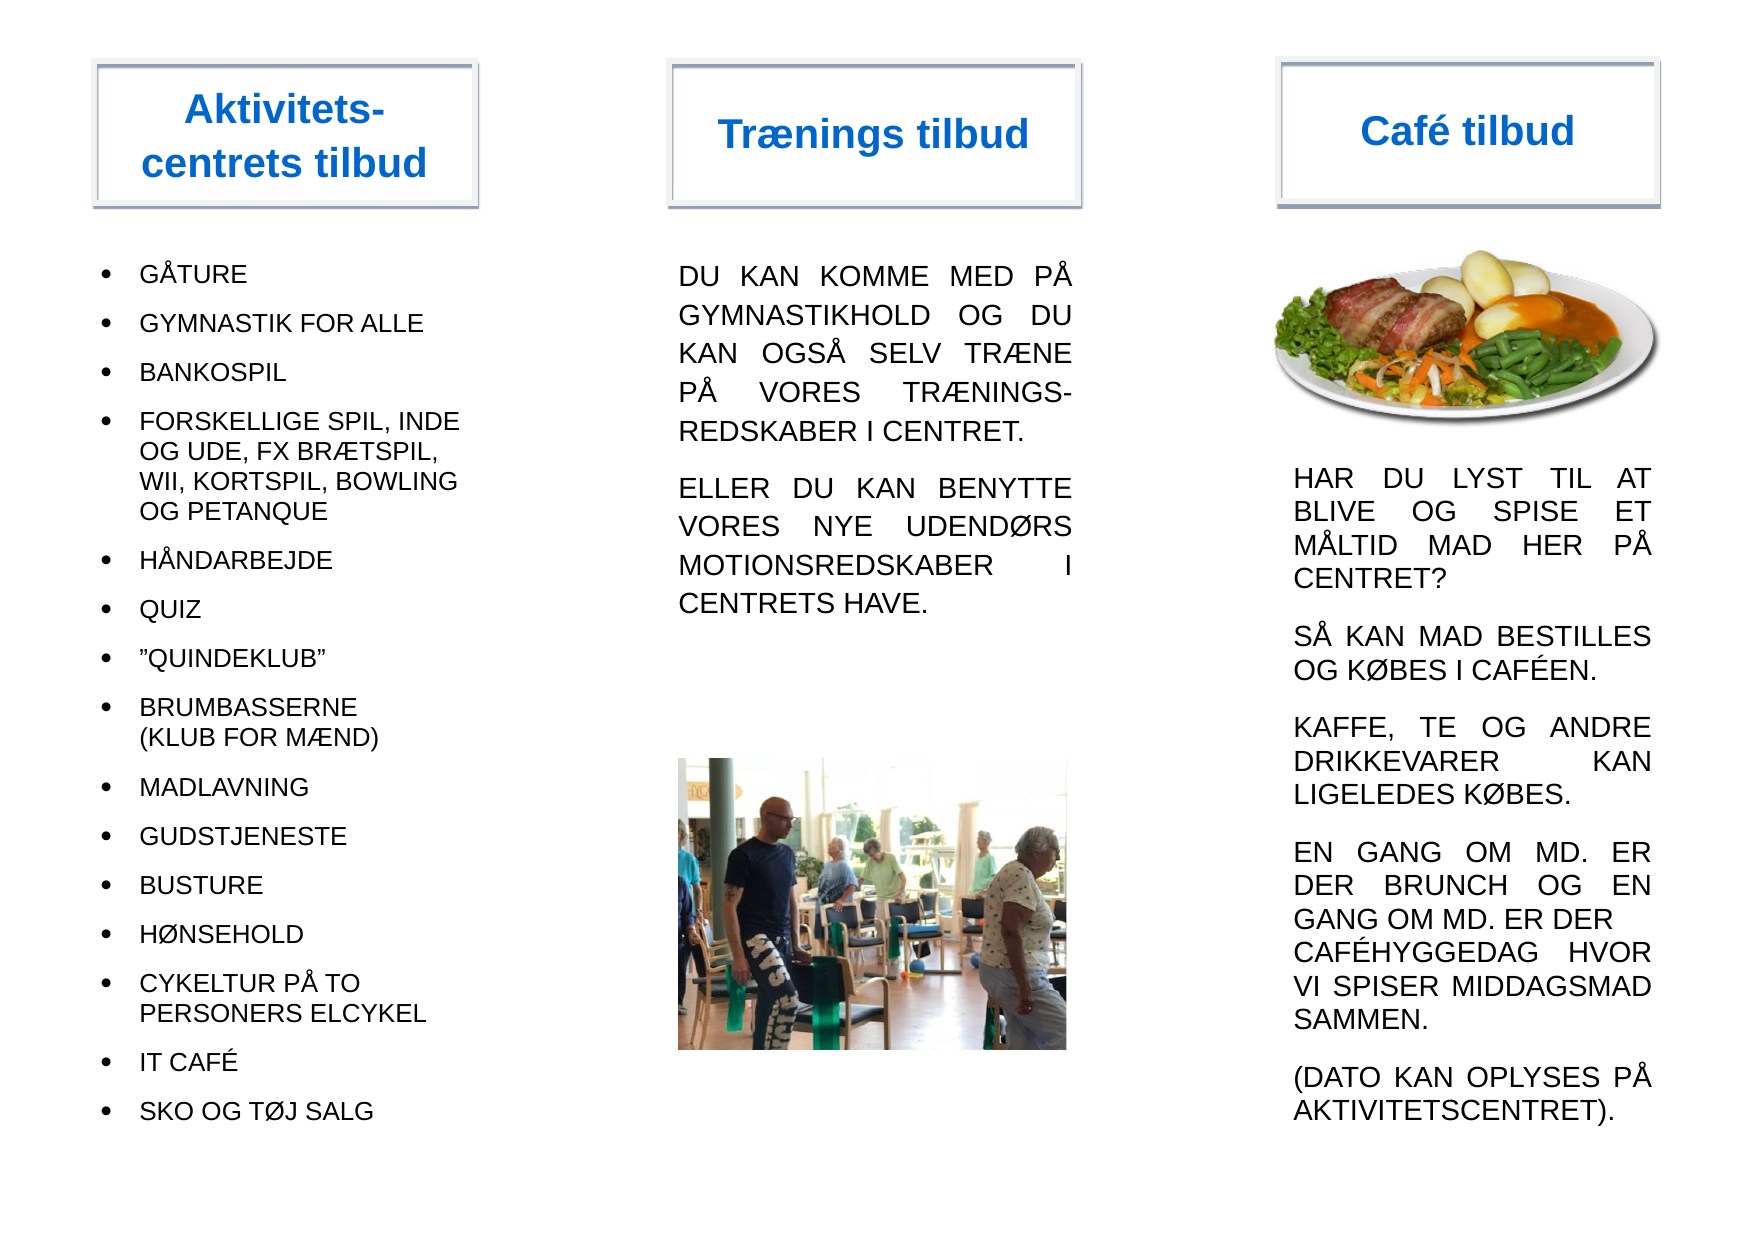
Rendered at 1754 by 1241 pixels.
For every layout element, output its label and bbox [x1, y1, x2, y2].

picture [1262, 233, 1666, 436]
picture [678, 758, 1067, 1050]
